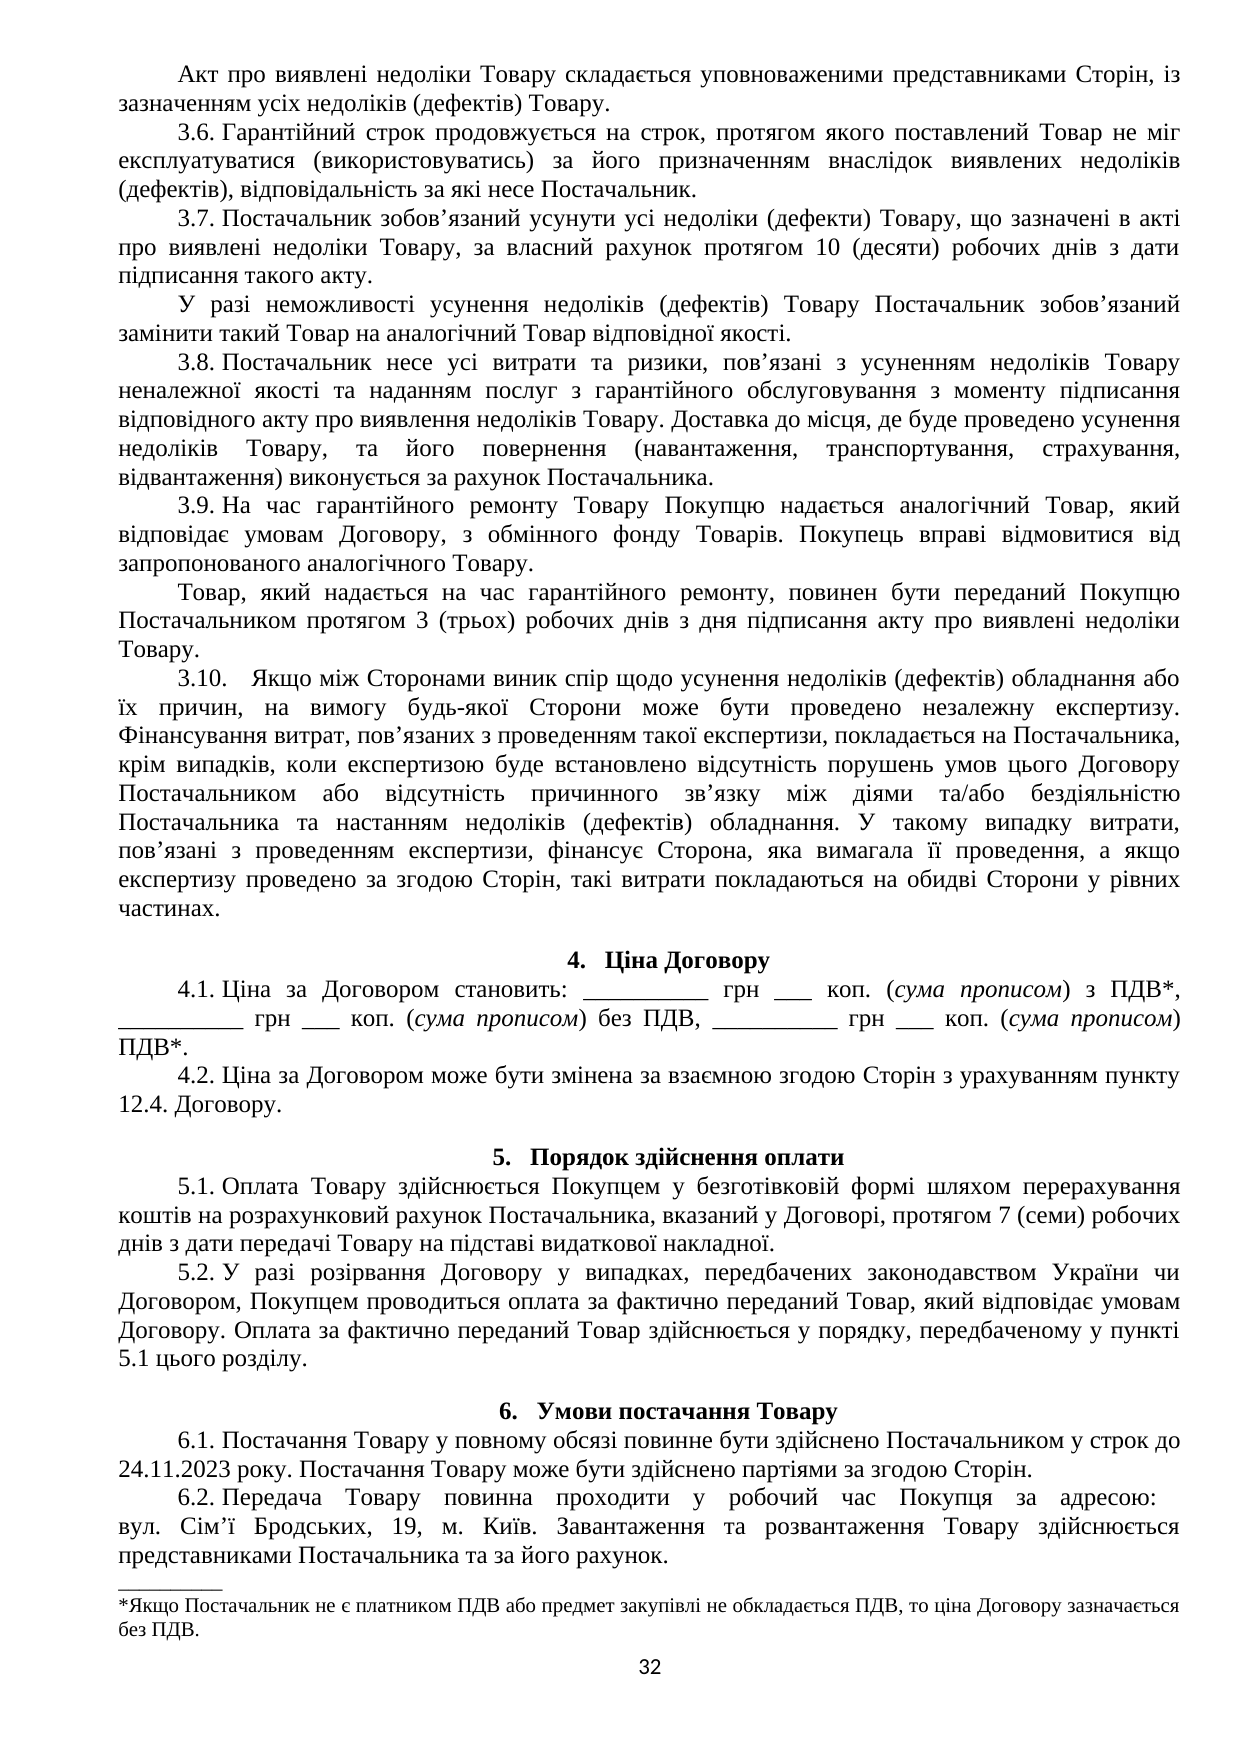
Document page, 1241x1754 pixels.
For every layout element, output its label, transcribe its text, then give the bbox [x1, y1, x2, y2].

list Ціна за Договором становить: __________ грн ___ коп. (сума прописом) з ПДВ*, __________ грн ___ коп. (сума прописом) без ПДВ, __________ грн ___ коп. (сума прописом) ПДВ*. [118, 974, 1181, 1061]
text Товар, який надається на час гарантійного ремонту, повинен бути переданий Покупцю Постачальником протягом 3 (трьох) робочих днів з дня підписання акту про виявлені недоліки Товару. [118, 577, 1181, 663]
list Постачальник зобов’язаний усунути усі недоліки (дефекти) Товару, що зазначені в акті про виявлені недоліки Товару, за власний рахунок протягом 10 (десяти) робочих днів з дати підписання такого акту. [118, 203, 1181, 289]
list У разі розірвання Договору у випадках, передбачених законодавством України чи Договором, Покупцем проводиться оплата за фактично переданий Товар, який відповідає умовам Договору. Оплата за фактично переданий Товар здійснюється у порядку, передбаченому у пункті 5.1 цього розділу. [118, 1257, 1181, 1372]
list Постачання Товару у повному обсязі повинне бути здійснено Постачальником у строк до 24.11.2023 року. Постачання Товару може бути здійснено партіями за згодою Сторін. [118, 1425, 1181, 1482]
list Умови постачання Товару [156, 1396, 1181, 1425]
text *Якщо Постачальник не є платником ПДВ або предмет закупівлі не обкладається ПДВ, то ціна Договору зазначається без ПДВ. [118, 1593, 1181, 1641]
text Акт про виявлені недоліки Товару складається уповноваженими представниками Сторін, із зазначенням усіх недоліків (дефектів) Товару. [118, 59, 1181, 117]
text __________ [118, 1569, 1181, 1593]
list Якщо між Сторонами виник спір щодо усунення недоліків (дефектів) обладнання або їх причин, на вимогу будь-якої Сторони може бути проведено незалежну експертизу. Фінансування витрат, пов’язаних з проведенням такої експертизи, покладається на Постачальника, крім випадків, коли експертизою буде встановлено відсутність порушень умов цього Договору Постачальником або відсутність причинного зв’язку між діями та/або бездіяльністю Постачальника та настанням недоліків (дефектів) обладнання. У такому випадку витрати, пов’язані з проведенням експертизи, фінансує Сторона, яка вимагала її проведення, а якщо експертизу проведено за згодою Сторін, такі витрати покладаються на обидві Сторони у рівних частинах. [118, 663, 1181, 922]
list Ціна Договору [156, 946, 1181, 974]
list Порядок здійснення оплати [156, 1142, 1181, 1171]
list Оплата Товару здійснюється Покупцем у безготівковій формі шляхом перерахування коштів на розрахунковий рахунок Постачальника, вказаний у Договорі, протягом 7 (семи) робочих днів з дати передачі Товару на підставі видаткової накладної. [118, 1171, 1181, 1257]
list Передача Товару повинна проходити у робочий час Покупця за адресою: вул. Сім’ї Бродських, 19, м. Київ. Завантаження та розвантаження Товару здійснюється представниками Постачальника та за його рахунок. [118, 1482, 1181, 1569]
list На час гарантійного ремонту Товару Покупцю надається аналогічний Товар, який відповідає умовам Договору, з обмінного фонду Товарів. Покупець вправі відмовитися від запропонованого аналогічного Товару. [118, 490, 1181, 577]
list Постачальник несе усі витрати та ризики, пов’язані з усуненням недоліків Товару неналежної якості та наданням послуг з гарантійного обслуговування з моменту підписання відповідного акту про виявлення недоліків Товару. Доставка до місця, де буде проведено усунення недоліків Товару, та його повернення (навантаження, транспортування, страхування, відвантаження) виконується за рахунок Постачальника. [118, 347, 1181, 490]
list Ціна за Договором може бути змінена за взаємною згодою Сторін з урахуванням пункту 12.4. Договору. [118, 1061, 1181, 1118]
text У разі неможливості усунення недоліків (дефектів) Товару Постачальник зобов’язаний замінити такий Товар на аналогічний Товар відповідної якості. [118, 289, 1181, 347]
list Гарантійний строк продовжується на строк, протягом якого поставлений Товар не міг експлуатуватися (використовуватись) за його призначенням внаслідок виявлених недоліків (дефектів), відповідальність за які несе Постачальник. [118, 117, 1181, 203]
